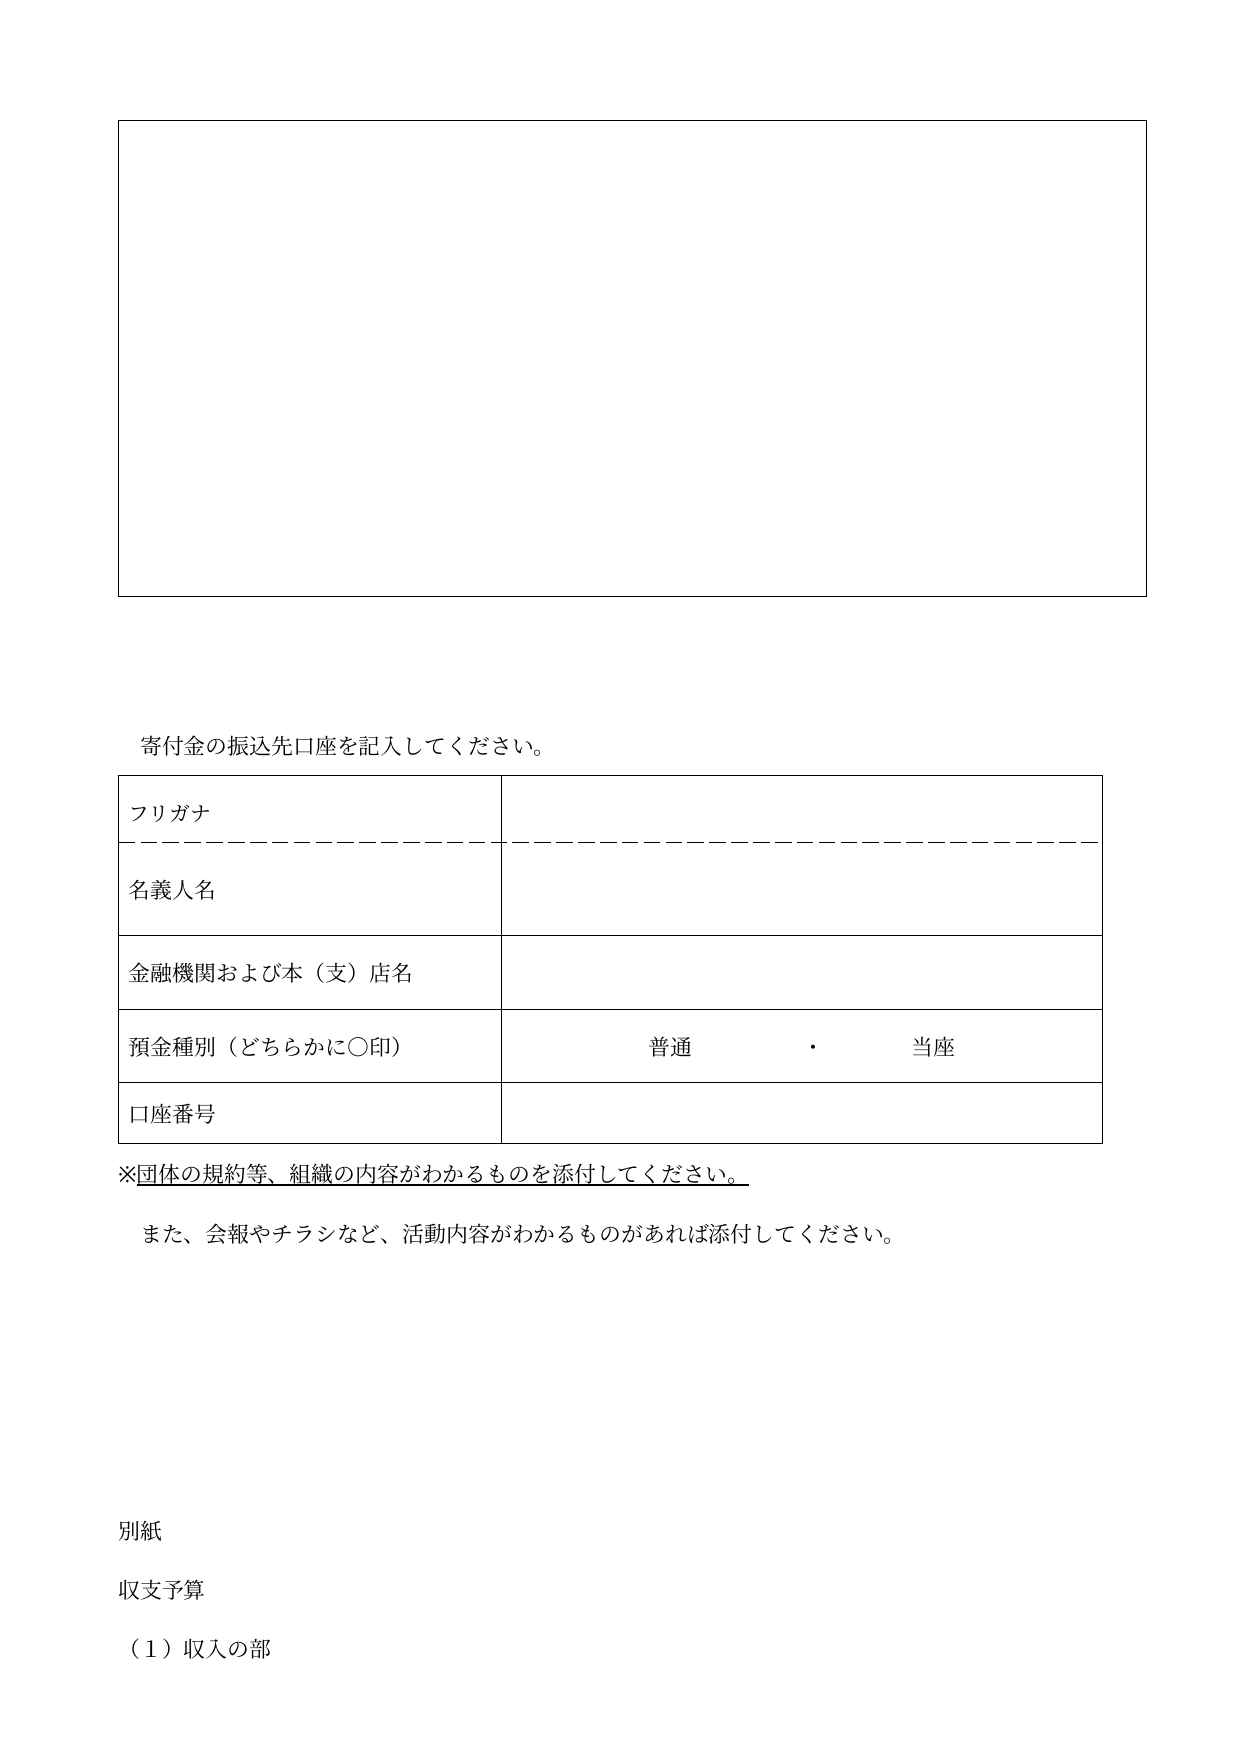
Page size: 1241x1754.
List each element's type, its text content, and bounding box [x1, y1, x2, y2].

text ※団体の規約等、組織の内容がわかるものを添付してください。 [118, 1144, 1122, 1203]
text （１）収入の部 [118, 1619, 1122, 1678]
table_cell [502, 1083, 1102, 1143]
text 寄付金の振込先口座を記入してください。 [118, 716, 1122, 775]
table_cell 金融機関および本（支）店名 [119, 936, 501, 1009]
table_cell 預金種別（どちらかに○印） [119, 1010, 501, 1082]
table_cell [502, 842, 1102, 934]
table_cell 名義人名 [119, 842, 501, 934]
table_cell 普通 ・ 当座 [502, 1010, 1102, 1082]
table_cell 口座番号 [119, 1083, 501, 1143]
table_header フリガナ [119, 776, 501, 842]
text 別紙 [118, 1500, 1122, 1559]
text 収支予算 [118, 1559, 1122, 1619]
table_cell [502, 936, 1102, 1009]
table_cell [119, 121, 1146, 596]
table_header [502, 776, 1102, 842]
text また、会報やチラシなど、活動内容がわかるものがあれば添付してください。 [118, 1203, 1122, 1262]
